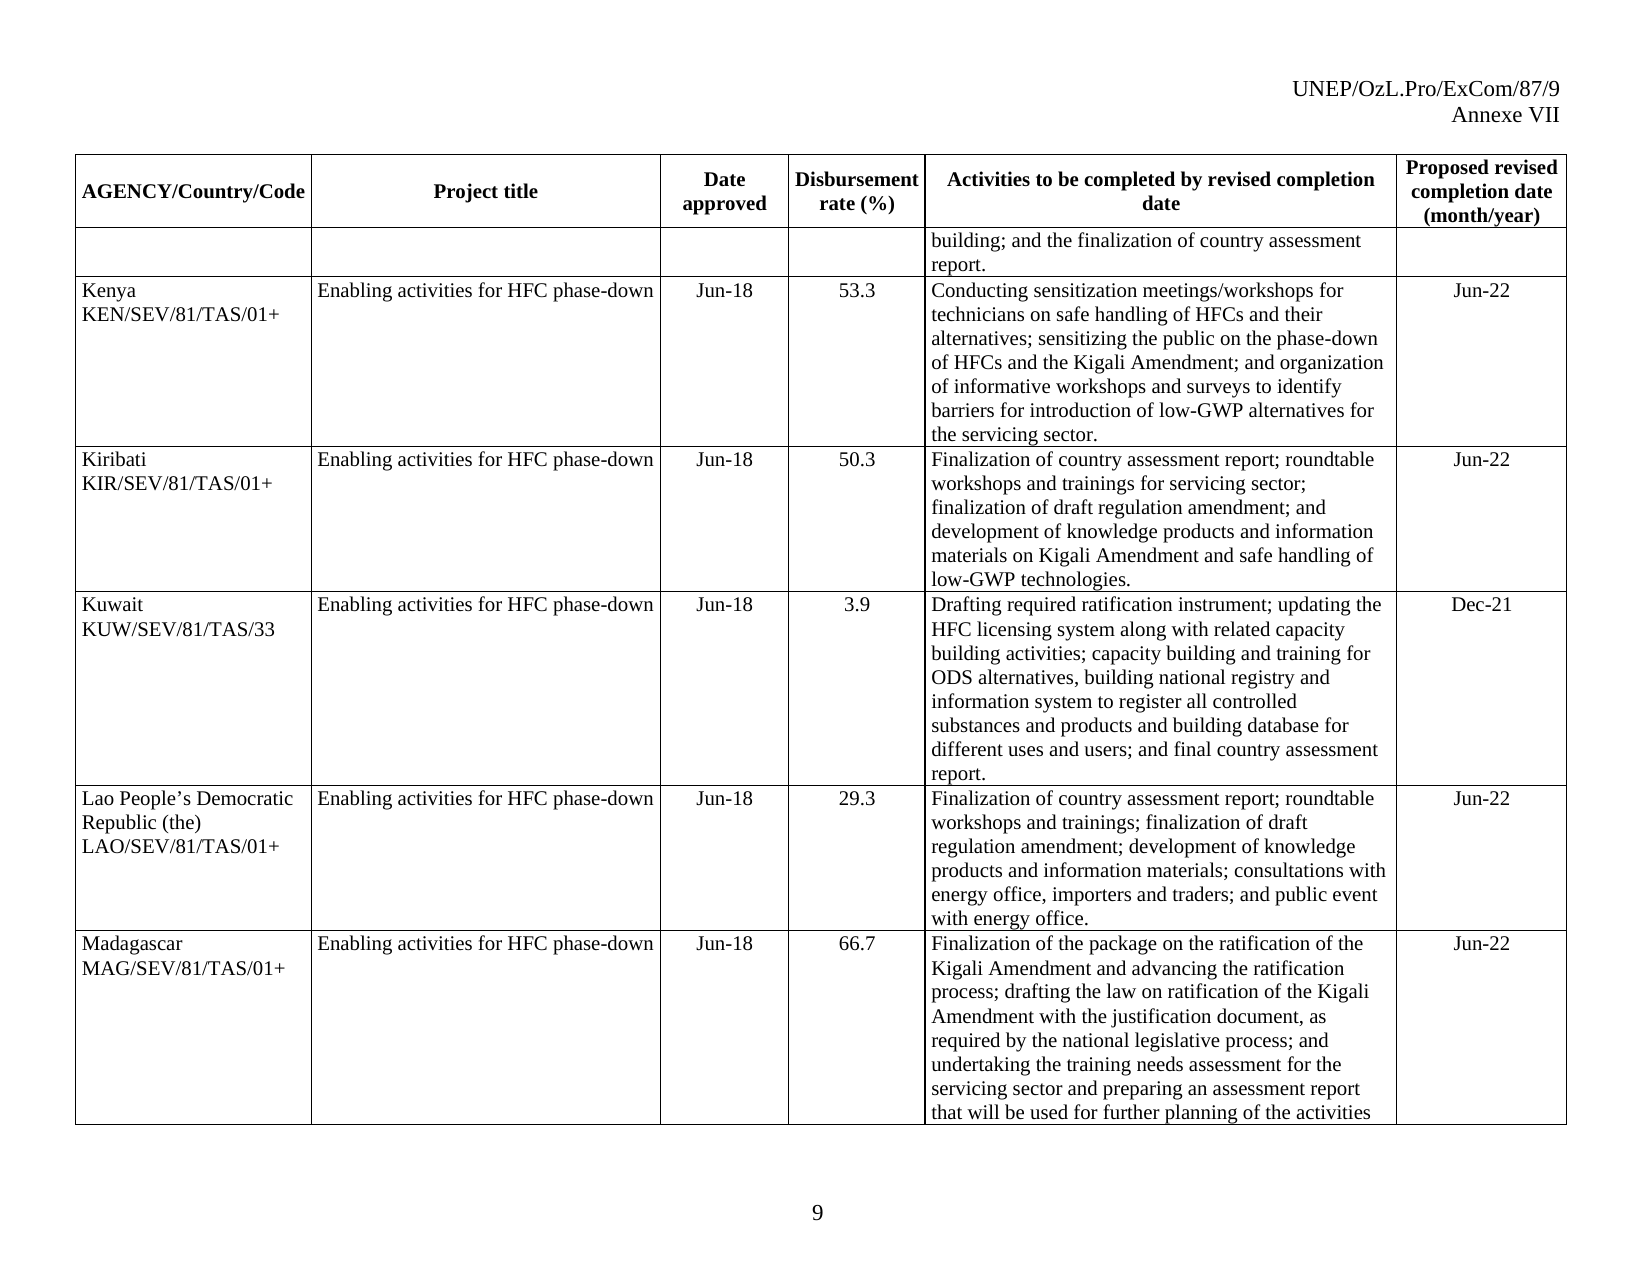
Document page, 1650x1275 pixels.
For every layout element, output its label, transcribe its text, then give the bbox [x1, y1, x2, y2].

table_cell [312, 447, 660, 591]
table_header Project title [312, 155, 660, 227]
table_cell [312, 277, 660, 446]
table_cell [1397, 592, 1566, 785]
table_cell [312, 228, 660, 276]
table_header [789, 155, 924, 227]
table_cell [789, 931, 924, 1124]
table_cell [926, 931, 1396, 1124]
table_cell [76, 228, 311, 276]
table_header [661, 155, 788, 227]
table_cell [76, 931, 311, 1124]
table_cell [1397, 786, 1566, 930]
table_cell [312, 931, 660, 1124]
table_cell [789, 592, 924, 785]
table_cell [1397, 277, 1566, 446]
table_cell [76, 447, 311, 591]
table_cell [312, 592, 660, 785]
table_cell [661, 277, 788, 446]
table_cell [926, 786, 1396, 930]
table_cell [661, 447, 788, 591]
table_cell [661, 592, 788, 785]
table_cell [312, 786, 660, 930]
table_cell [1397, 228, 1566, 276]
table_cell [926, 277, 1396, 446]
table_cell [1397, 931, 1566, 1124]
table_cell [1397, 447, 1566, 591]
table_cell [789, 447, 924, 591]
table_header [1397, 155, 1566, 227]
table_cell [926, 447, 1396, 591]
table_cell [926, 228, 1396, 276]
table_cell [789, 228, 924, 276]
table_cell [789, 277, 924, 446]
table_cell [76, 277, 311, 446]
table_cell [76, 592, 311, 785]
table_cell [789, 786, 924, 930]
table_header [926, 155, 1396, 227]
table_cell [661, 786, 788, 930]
table_header AGENCY/Country/Code [76, 155, 311, 227]
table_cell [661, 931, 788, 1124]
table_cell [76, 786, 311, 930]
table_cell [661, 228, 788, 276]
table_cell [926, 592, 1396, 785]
